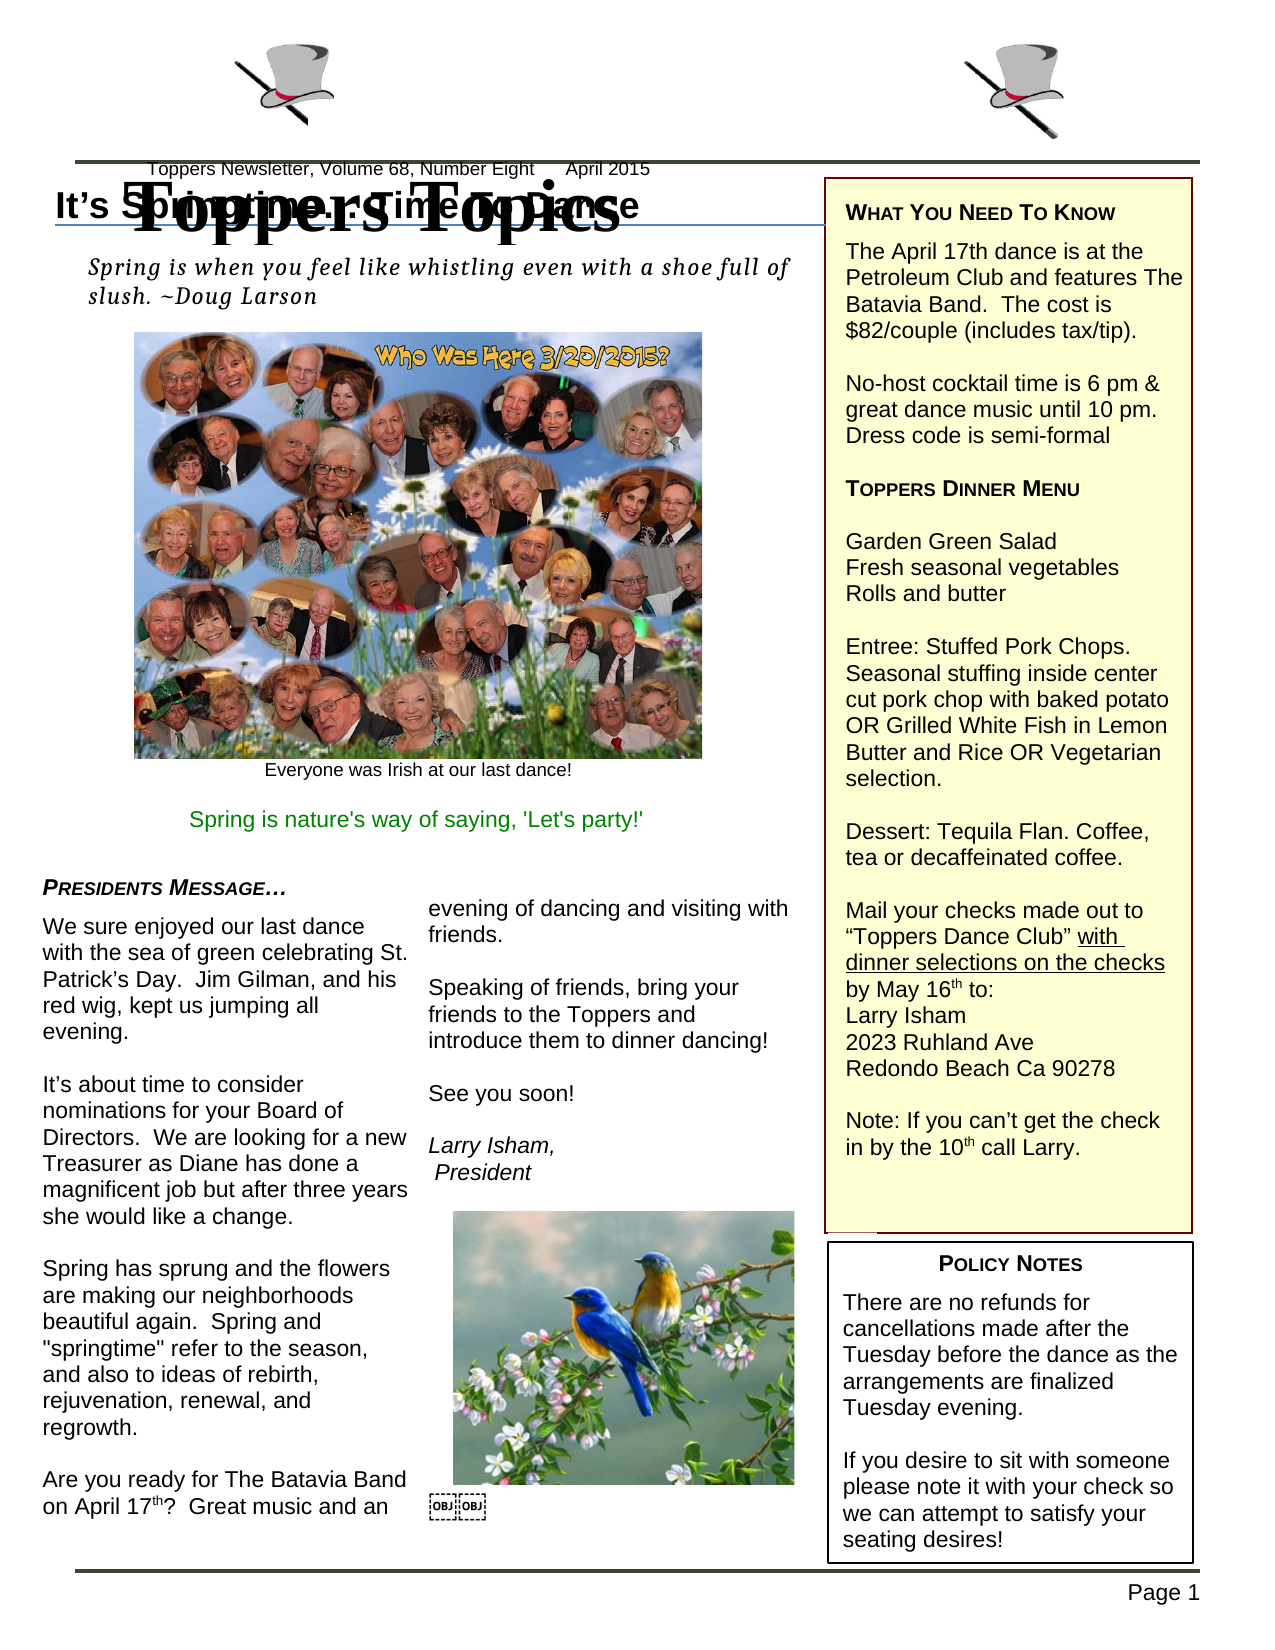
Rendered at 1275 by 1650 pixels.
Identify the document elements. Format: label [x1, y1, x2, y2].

picture [134, 332, 703, 759]
picture [964, 41, 1064, 139]
picture [234, 41, 335, 139]
picture [453, 1211, 795, 1485]
